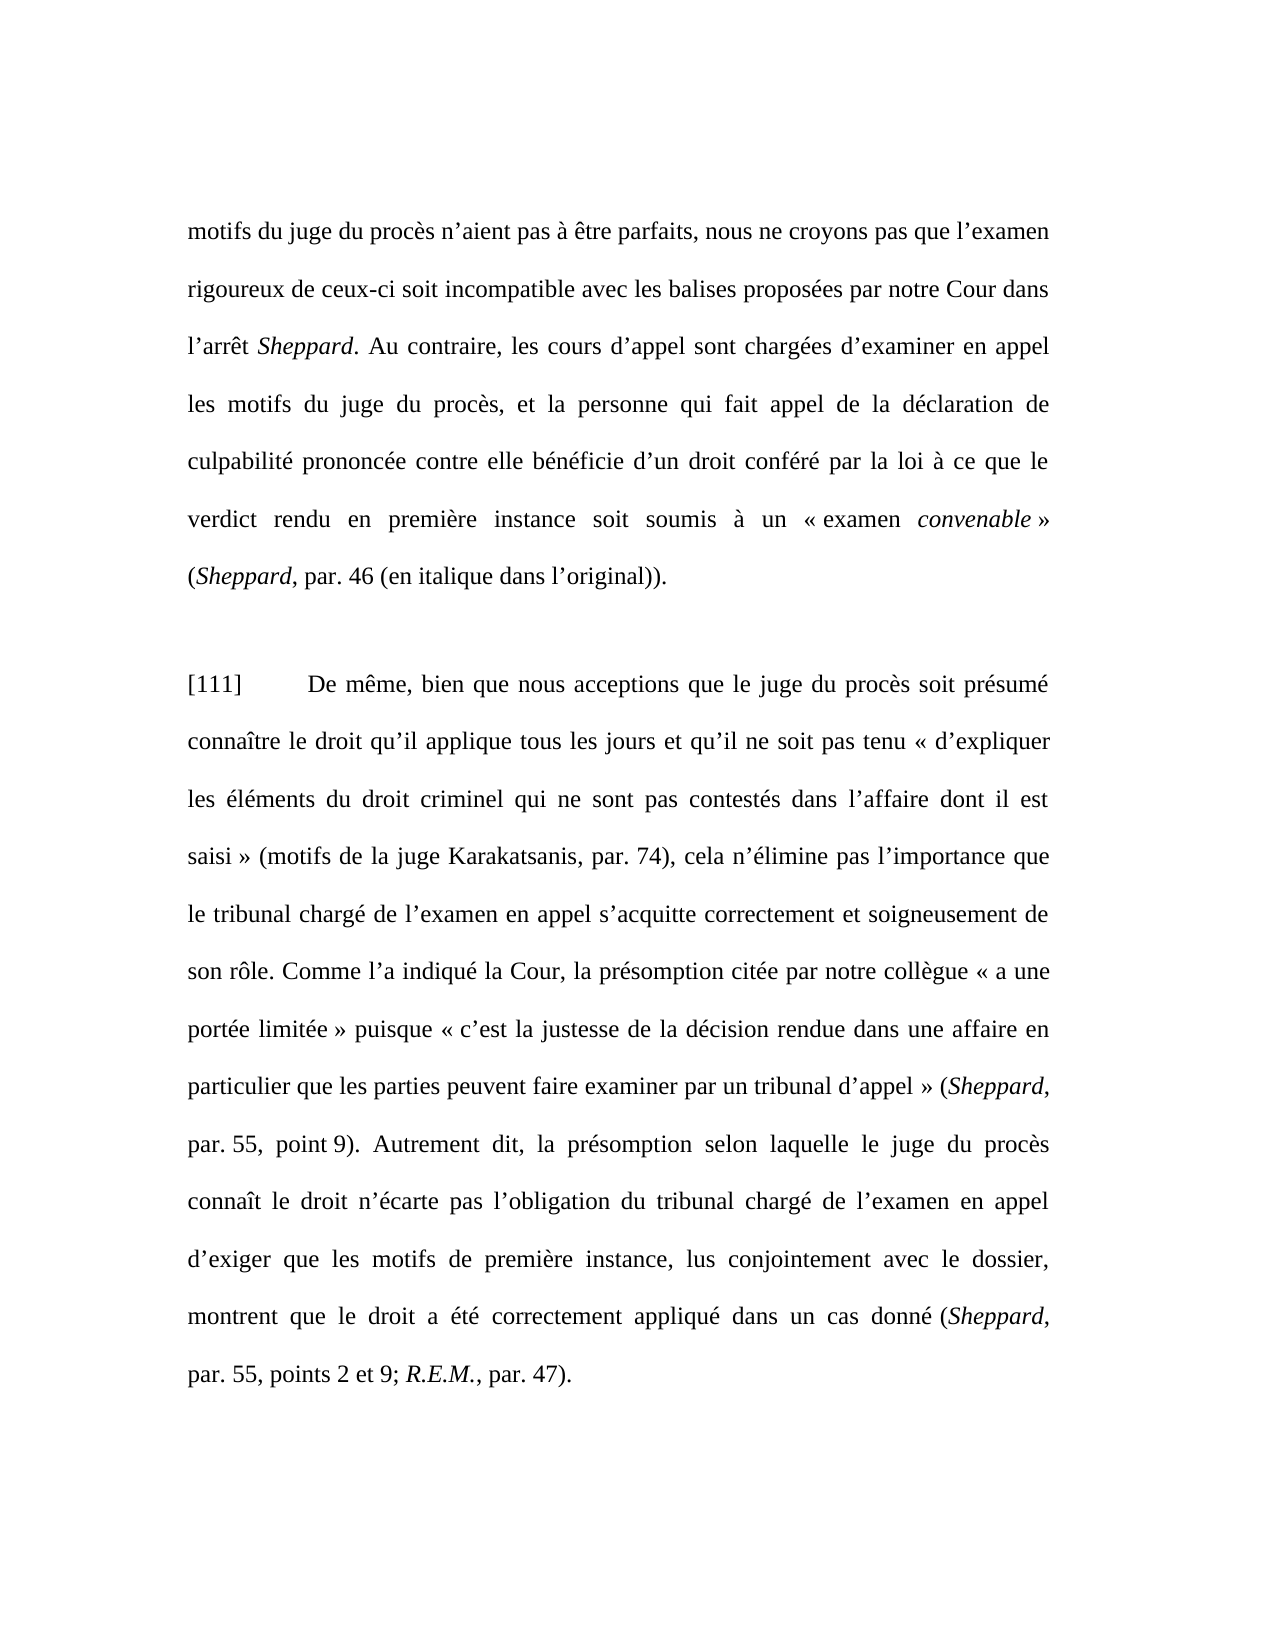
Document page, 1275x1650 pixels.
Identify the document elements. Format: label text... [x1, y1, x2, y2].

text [187, 216, 1050, 590]
text De même, bien que nous acceptions que le juge du procès soit présumé connaître le droit qu’il applique tous les jours et qu’il ne soit pas tenu « d’expliquer les éléments du droit criminel qui ne sont pas contestés dans l’affaire dont il est saisi » (motifs de la juge Karakatsanis, par. 74), cela n’élimine pas l’importance que le tribunal chargé de l’examen en appel s’acquitte correctement et soigneusement de son rôle. Comme l’a indiqué la Cour, la présomption citée par notre collègue « a une portée limitée » puisque « c’est la justesse de la décision rendue dans une affaire en particulier que les parties peuvent faire examiner par un tribunal d’appel » (Sheppard, par. 55, point 9). Autrement dit, la présomption selon laquelle le juge du procès connaît le droit n’écarte pas l’obligation du tribunal chargé de l’examen en appel d’exiger que les motifs de première instance, lus conjointement avec le dossier, montrent que le droit a été correctement appliqué dans un cas donné (Sheppard, par. 55, points 2 et 9; R.E.M., par. 47). [187, 669, 1050, 1388]
